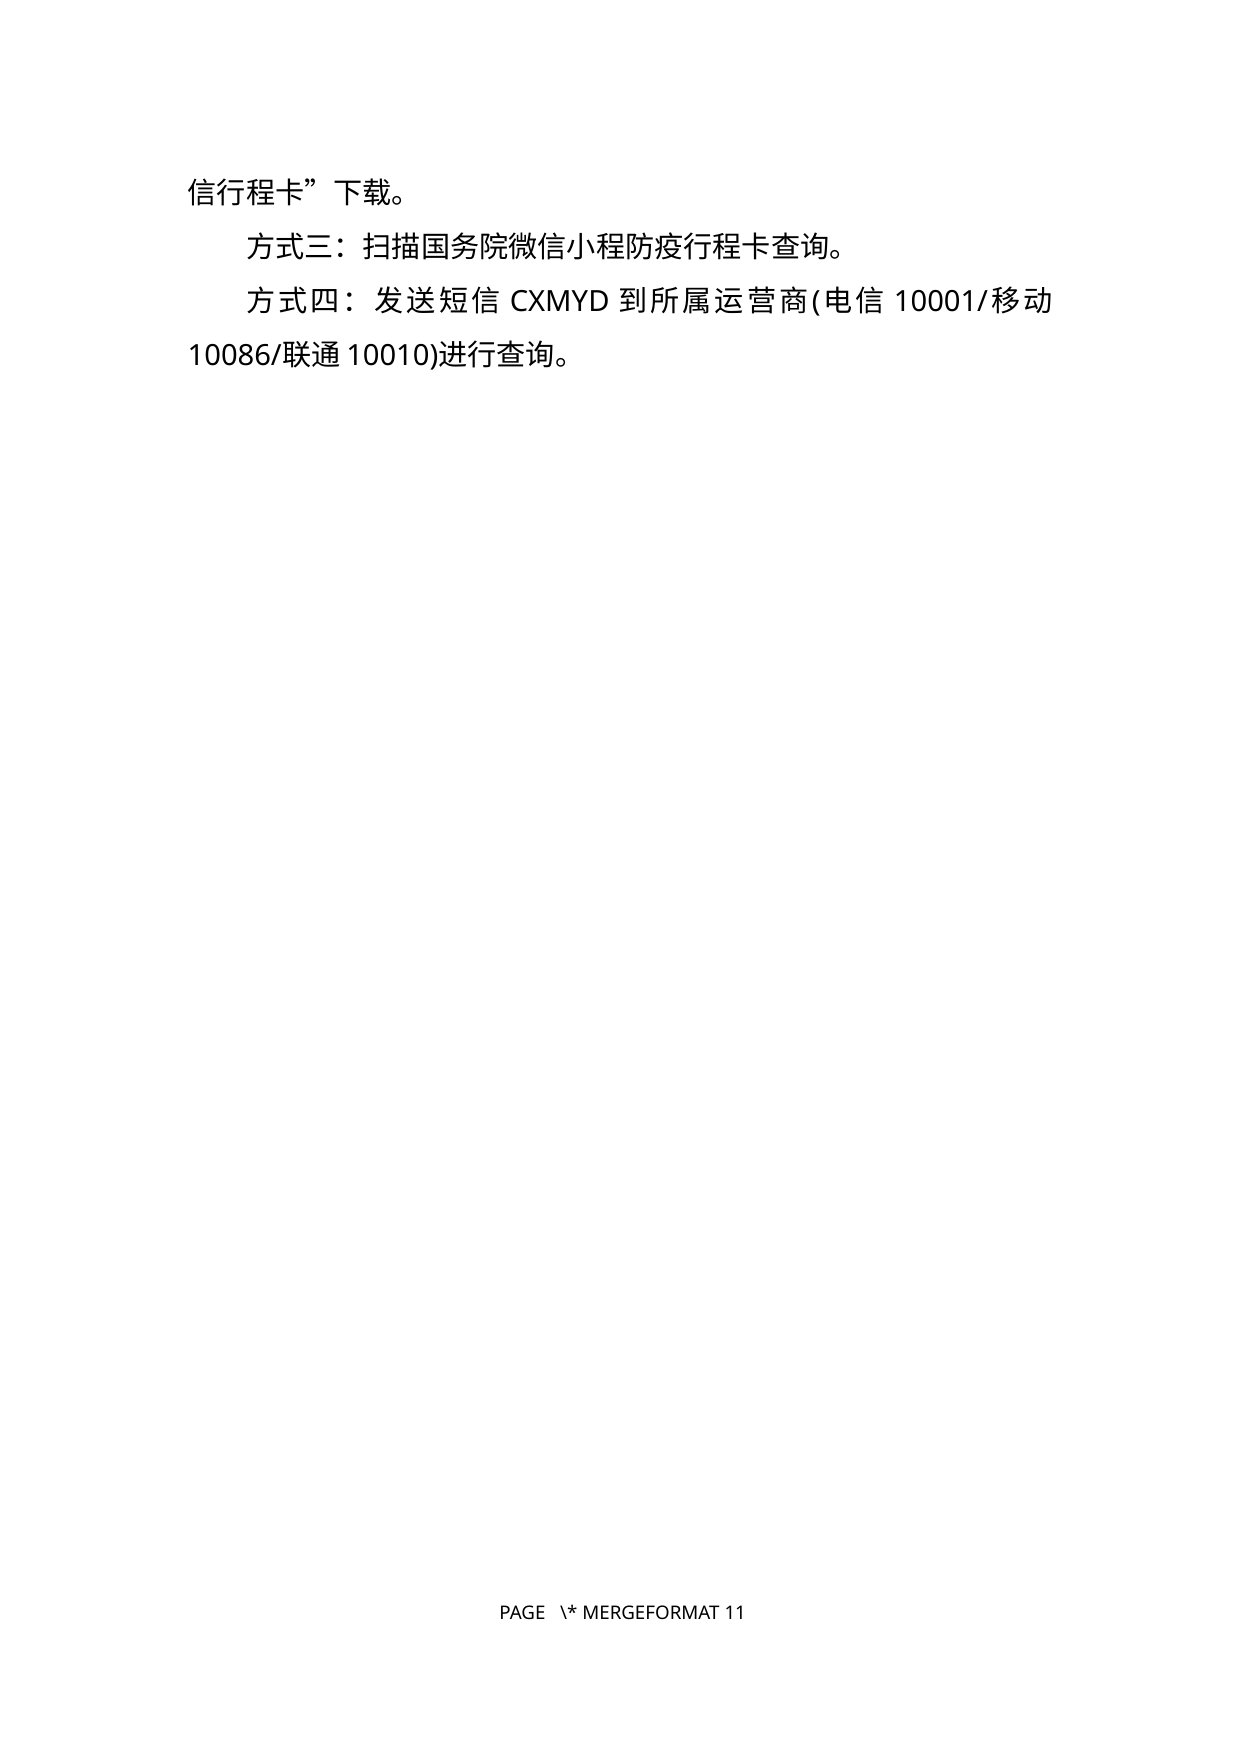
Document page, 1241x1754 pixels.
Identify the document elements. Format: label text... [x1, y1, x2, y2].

text 方式三：扫描国务院微信小程防疫行程卡查询。 [187, 214, 1053, 268]
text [187, 160, 1053, 214]
text 方式四：发送短信CXMYD到所属运营商(电信10001/移动10086/联通10010)进行查询。 [187, 268, 1053, 376]
